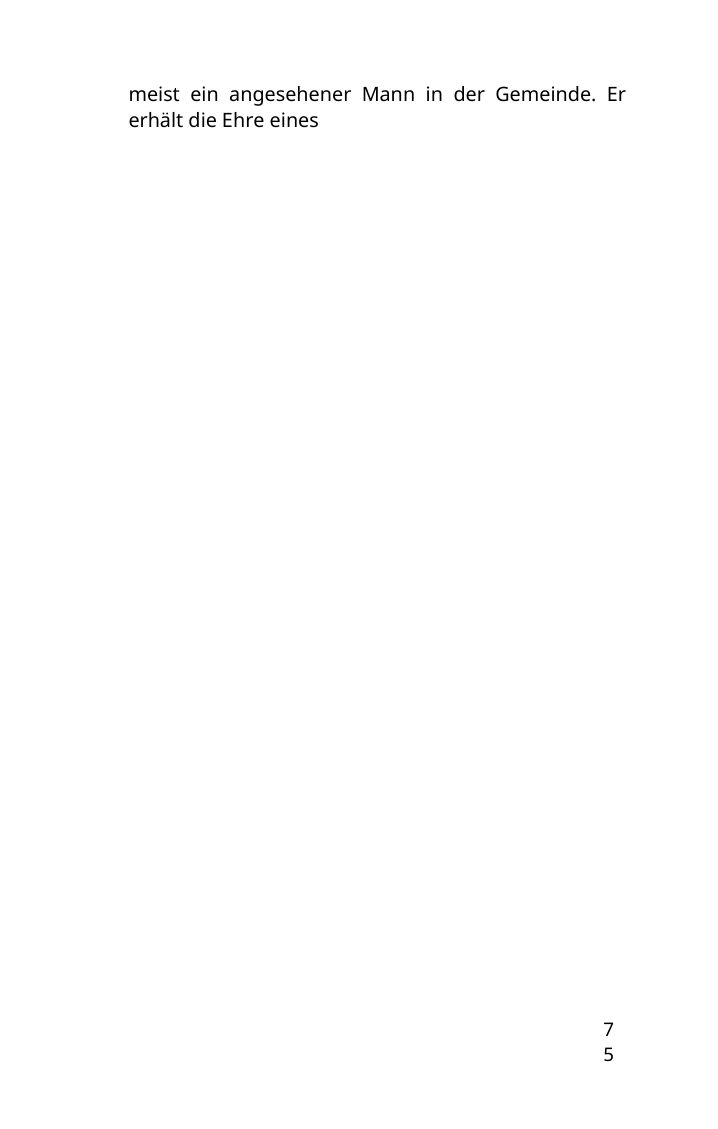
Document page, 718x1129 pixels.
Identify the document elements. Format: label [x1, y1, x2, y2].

text [128, 80, 626, 133]
